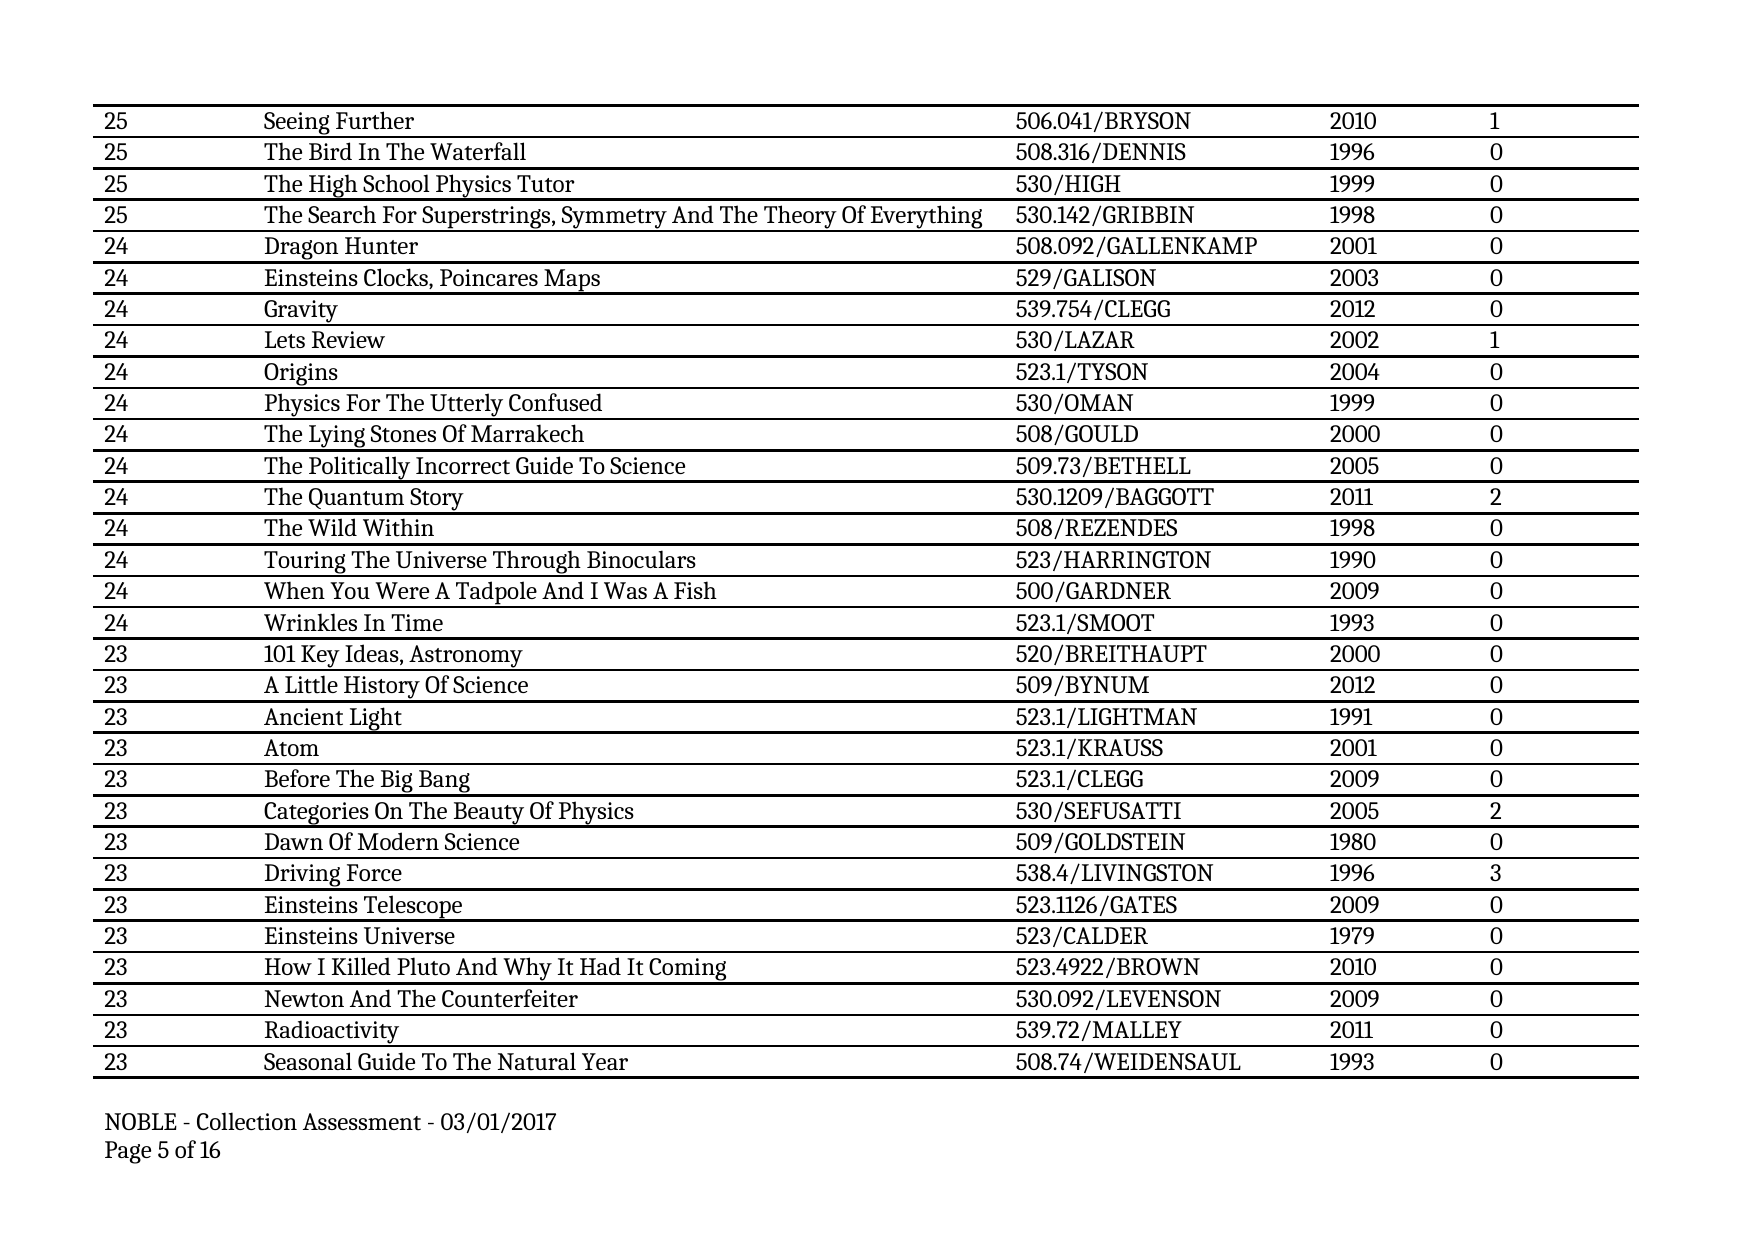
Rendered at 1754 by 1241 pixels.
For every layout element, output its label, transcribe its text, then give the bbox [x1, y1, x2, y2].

table_cell 529/GALISON [999, 264, 1319, 292]
table_cell 24 [93, 515, 253, 543]
table_cell 539.754/CLEGG [999, 295, 1319, 324]
table_cell The Wild Within [253, 515, 999, 543]
table_cell Gravity [253, 295, 999, 324]
table_cell 2010 [1319, 953, 1478, 982]
table_cell 1991 [1319, 703, 1478, 731]
table_cell 530.092/LEVENSON [999, 985, 1319, 1013]
table_cell Einsteins Universe [253, 922, 999, 951]
table_cell 508/REZENDES [999, 515, 1319, 543]
table_cell 523.1/SMOOT [999, 608, 1319, 637]
table_cell 0 [1479, 1016, 1638, 1045]
table_cell 530.142/GRIBBIN [999, 201, 1319, 229]
table_cell 0 [1479, 703, 1638, 731]
table_cell 0 [1479, 577, 1638, 606]
table_cell 2001 [1319, 734, 1478, 763]
table_cell 500/GARDNER [999, 577, 1319, 606]
table_cell 508/GOULD [999, 420, 1319, 449]
table_cell 0 [1479, 232, 1638, 261]
table_cell When You Were A Tadpole And I Was A Fish [253, 577, 999, 606]
table_cell 1979 [1319, 922, 1478, 951]
table_cell The Lying Stones Of Marrakech [253, 420, 999, 449]
table_cell 2012 [1319, 671, 1478, 700]
table_cell 23 [93, 640, 253, 668]
table_cell 509.73/BETHELL [999, 452, 1319, 480]
table_cell 23 [93, 765, 253, 794]
table_cell 23 [93, 922, 253, 951]
table_cell 24 [93, 389, 253, 418]
table_cell 25 [93, 201, 253, 229]
table_cell 2009 [1319, 985, 1478, 1013]
table_cell 0 [1479, 420, 1638, 449]
table_cell 509/GOLDSTEIN [999, 828, 1319, 857]
table_cell 2009 [1319, 577, 1478, 606]
table_cell 523.1/LIGHTMAN [999, 703, 1319, 731]
table_cell 23 [93, 828, 253, 857]
table_cell 1998 [1319, 201, 1478, 229]
table_cell 2001 [1319, 232, 1478, 261]
table_cell 530/HIGH [999, 170, 1319, 198]
table_cell 1 [1479, 326, 1638, 355]
table_cell 1996 [1319, 138, 1478, 167]
table_cell 1998 [1319, 515, 1478, 543]
table_cell 530/LAZAR [999, 326, 1319, 355]
table_cell 101 Key Ideas, Astronomy [253, 640, 999, 668]
table_cell 25 [93, 170, 253, 198]
table_cell 24 [93, 326, 253, 355]
table_cell 24 [93, 420, 253, 449]
table_cell 24 [93, 483, 253, 512]
table_cell 0 [1479, 264, 1638, 292]
table_cell Atom [253, 734, 999, 763]
table_cell 0 [1479, 452, 1638, 480]
table_cell Physics For The Utterly Confused [253, 389, 999, 418]
table_cell 23 [93, 734, 253, 763]
table_cell Newton And The Counterfeiter [253, 985, 999, 1013]
table_cell 0 [1479, 389, 1638, 418]
table_cell 2009 [1319, 891, 1478, 919]
table_cell 0 [1479, 953, 1638, 982]
table_cell 2 [1479, 483, 1638, 512]
table_cell The High School Physics Tutor [253, 170, 999, 198]
table_cell 520/BREITHAUPT [999, 640, 1319, 668]
table_cell 23 [93, 859, 253, 888]
table_cell 24 [93, 577, 253, 606]
table_cell 506.041/BRYSON [999, 107, 1319, 136]
table_cell 1993 [1319, 608, 1478, 637]
table_cell 24 [93, 358, 253, 386]
table_cell 523/CALDER [999, 922, 1319, 951]
table_cell 508.092/GALLENKAMP [999, 232, 1319, 261]
table_cell 2010 [1319, 107, 1478, 136]
table_cell 0 [1479, 985, 1638, 1013]
table_cell 0 [1479, 201, 1638, 229]
table_cell 25 [93, 107, 253, 136]
table_cell 509/BYNUM [999, 671, 1319, 700]
table_cell 24 [93, 264, 253, 292]
table_cell 2 [1479, 797, 1638, 825]
table_cell 24 [93, 295, 253, 324]
table_cell A Little History Of Science [253, 671, 999, 700]
table_cell 24 [93, 452, 253, 480]
table_cell Wrinkles In Time [253, 608, 999, 637]
table_cell 539.72/MALLEY [999, 1016, 1319, 1045]
table_cell 0 [1479, 515, 1638, 543]
table_cell Origins [253, 358, 999, 386]
table_cell 23 [93, 1016, 253, 1045]
table_cell 24 [93, 546, 253, 574]
table_cell 23 [93, 891, 253, 919]
table_cell The Search For Superstrings, Symmetry And The Theory Of Everything [253, 201, 999, 229]
table_cell 0 [1479, 295, 1638, 324]
table_cell The Politically Incorrect Guide To Science [253, 452, 999, 480]
table_cell Categories On The Beauty Of Physics [253, 797, 999, 825]
table_cell 0 [1479, 765, 1638, 794]
table_cell 0 [1479, 608, 1638, 637]
table_cell 523/HARRINGTON [999, 546, 1319, 574]
table_cell 530/SEFUSATTI [999, 797, 1319, 825]
table_cell Touring The Universe Through Binoculars [253, 546, 999, 574]
table_cell 3 [1479, 859, 1638, 888]
table_cell 0 [1479, 671, 1638, 700]
table_cell 2005 [1319, 797, 1478, 825]
table_cell 538.4/LIVINGSTON [999, 859, 1319, 888]
table_cell 2009 [1319, 765, 1478, 794]
table_cell 1999 [1319, 170, 1478, 198]
table_cell 530/OMAN [999, 389, 1319, 418]
table_cell Radioactivity [253, 1016, 999, 1045]
table_cell 0 [1479, 734, 1638, 763]
table_cell 23 [93, 703, 253, 731]
table_cell Lets Review [253, 326, 999, 355]
table_cell The Bird In The Waterfall [253, 138, 999, 167]
table_cell 523.1/CLEGG [999, 765, 1319, 794]
table_cell 0 [1479, 358, 1638, 386]
table_cell 0 [1479, 922, 1638, 951]
table_cell 25 [93, 138, 253, 167]
table_cell 2000 [1319, 640, 1478, 668]
table_cell 0 [1479, 891, 1638, 919]
table_cell 1990 [1319, 546, 1478, 574]
table_cell Driving Force [253, 859, 999, 888]
table_cell 23 [93, 953, 253, 982]
table_cell Einsteins Telescope [253, 891, 999, 919]
table_cell 23 [93, 1047, 253, 1076]
table_cell 523.1/KRAUSS [999, 734, 1319, 763]
table_cell 2003 [1319, 264, 1478, 292]
table_cell Seeing Further [253, 107, 999, 136]
table_cell Einsteins Clocks, Poincares Maps [253, 264, 999, 292]
table_cell 0 [1479, 828, 1638, 857]
table_cell 530.1209/BAGGOTT [999, 483, 1319, 512]
table_cell 2011 [1319, 483, 1478, 512]
table_cell 23 [93, 671, 253, 700]
table_cell 1999 [1319, 389, 1478, 418]
table_cell 2012 [1319, 295, 1478, 324]
table_cell 523.4922/BROWN [999, 953, 1319, 982]
table_cell 523.1126/GATES [999, 891, 1319, 919]
table_cell 2004 [1319, 358, 1478, 386]
table_cell 24 [93, 608, 253, 637]
table_cell 2005 [1319, 452, 1478, 480]
table_cell 23 [93, 797, 253, 825]
table_cell 508.74/WEIDENSAUL [999, 1047, 1319, 1076]
table_cell The Quantum Story [253, 483, 999, 512]
table_cell 0 [1479, 640, 1638, 668]
table_cell Dawn Of Modern Science [253, 828, 999, 857]
table_cell 1980 [1319, 828, 1478, 857]
table_cell 2000 [1319, 420, 1478, 449]
table_cell 1 [1479, 107, 1638, 136]
table_cell 23 [93, 985, 253, 1013]
table_cell 0 [1479, 546, 1638, 574]
table_cell 0 [1479, 170, 1638, 198]
table_cell 1993 [1319, 1047, 1478, 1076]
table_cell Dragon Hunter [253, 232, 999, 261]
table_cell Seasonal Guide To The Natural Year [253, 1047, 999, 1076]
table_cell 0 [1479, 1047, 1638, 1076]
table_cell 523.1/TYSON [999, 358, 1319, 386]
table_cell 2011 [1319, 1016, 1478, 1045]
table_cell How I Killed Pluto And Why It Had It Coming [253, 953, 999, 982]
table_cell 24 [93, 232, 253, 261]
table_cell 0 [1479, 138, 1638, 167]
table_cell Ancient Light [253, 703, 999, 731]
table_cell 1996 [1319, 859, 1478, 888]
table_cell Before The Big Bang [253, 765, 999, 794]
table_cell 508.316/DENNIS [999, 138, 1319, 167]
table_cell 2002 [1319, 326, 1478, 355]
